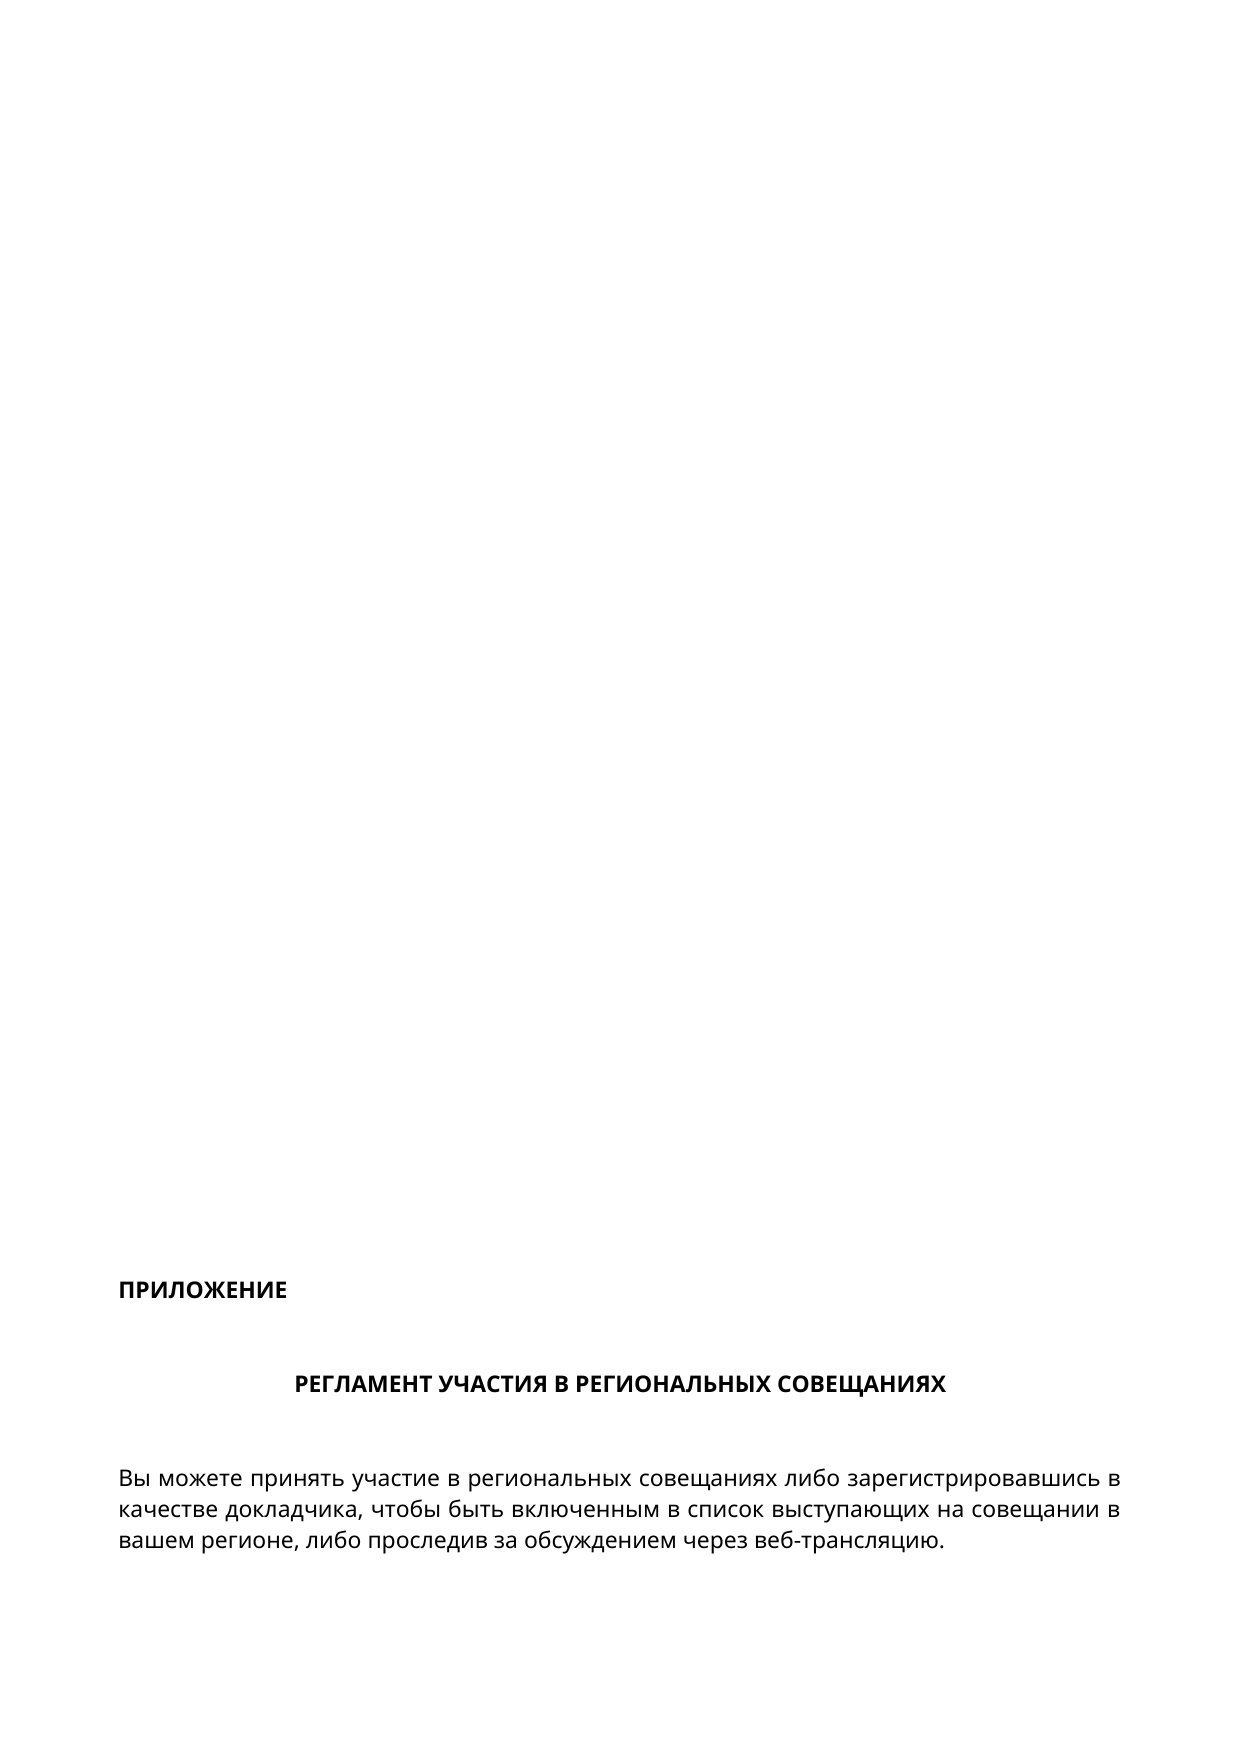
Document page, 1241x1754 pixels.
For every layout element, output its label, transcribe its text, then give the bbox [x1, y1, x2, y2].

text РЕГЛАМЕНТ УЧАСТИЯ В РЕГИОНАЛЬНЫХ СОВЕЩАНИЯХ [118, 1368, 1122, 1399]
text Вы можете принять участие в региональных совещаниях либо зарегистрировавшись в качестве докладчика, чтобы быть включенным в список выступающих на совещании в вашем регионе, либо проследив за обсуждением через веб-трансляцию. [118, 1462, 1122, 1556]
text ПРИЛОЖЕНИЕ [118, 1274, 1122, 1306]
